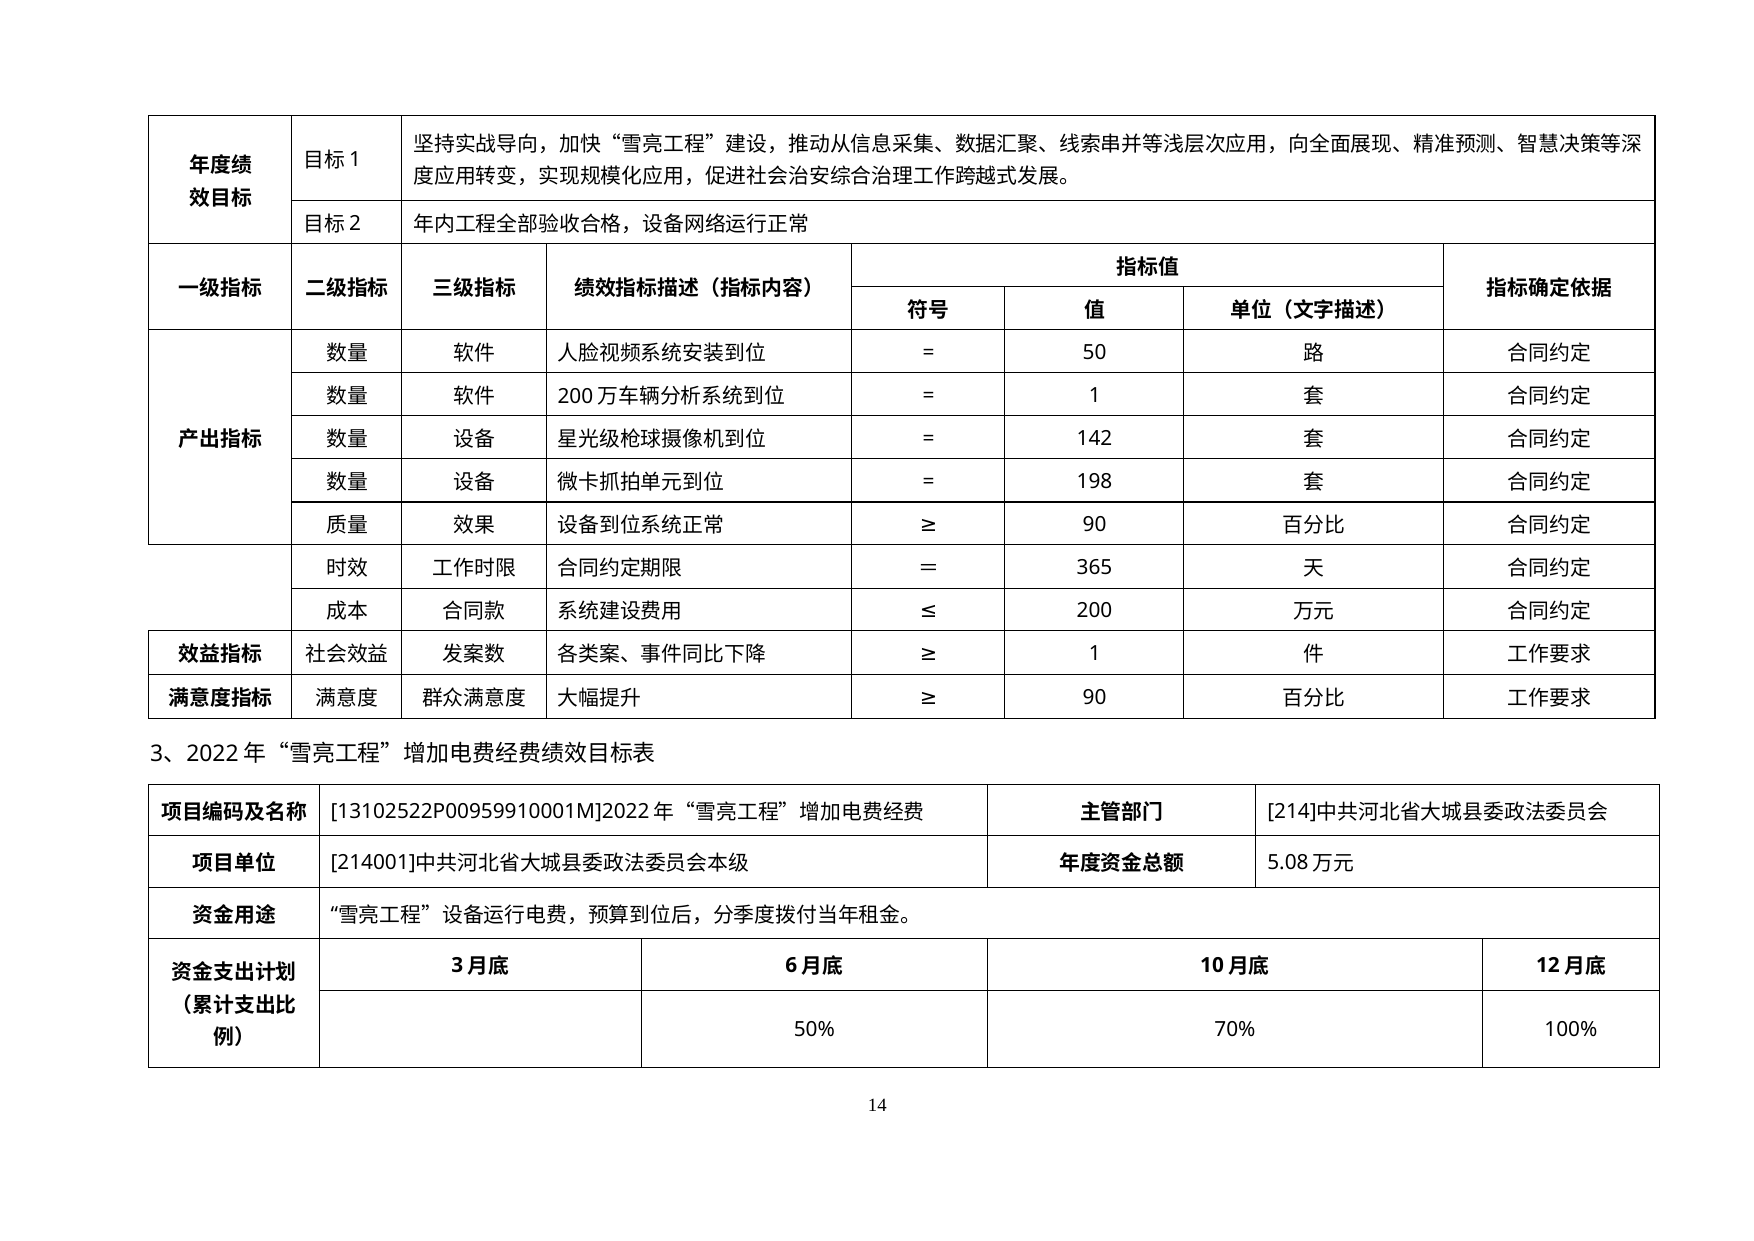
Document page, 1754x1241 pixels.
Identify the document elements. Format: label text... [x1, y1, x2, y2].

table_cell 目标2 [292, 201, 401, 243]
table_cell 满意度指标 [149, 675, 291, 718]
text 3、2022年“雪亮工程”增加电费经费绩效目标表 [150, 719, 1604, 784]
table_header 主管部门 [988, 785, 1255, 835]
table_cell 数量 [292, 416, 401, 458]
table_cell 资金用途 [149, 888, 319, 938]
table_header [13102522P00959910001M]2022年“雪亮工程”增加电费经费 [320, 785, 987, 835]
table_cell = [852, 373, 1004, 415]
table_cell 效果 [402, 503, 546, 544]
table_cell 数量 [292, 459, 401, 501]
table_cell 星光级枪球摄像机到位 [547, 416, 851, 458]
table_cell 大幅提升 [547, 675, 851, 718]
table_cell 指标确定依据 [1444, 244, 1654, 329]
table_cell 50% [642, 991, 987, 1067]
table_cell 合同约定 [1444, 545, 1654, 587]
table_cell 一级指标 [149, 244, 291, 329]
table_cell 合同约定 [1444, 373, 1654, 415]
table_cell 坚持实战导向，加快“雪亮工程”建设，推动从信息采集、数据汇聚、线索串并等浅层次应用，向全面展现、精准预测、智慧决策等深度应用转变，实现规模化应用，促进社会治安综合治理工作跨越式发展。 [402, 116, 1654, 200]
table_cell ≥ [852, 675, 1004, 718]
table_cell 合同约定 [1444, 459, 1654, 501]
table_cell 套 [1184, 373, 1443, 415]
table_cell 路 [1184, 330, 1443, 372]
table_cell ≥ [852, 631, 1004, 673]
table_cell 套 [1184, 459, 1443, 501]
table_cell 三级指标 [402, 244, 546, 329]
table_cell 软件 [402, 330, 546, 372]
table_cell 群众满意度 [402, 675, 546, 718]
table_cell 50 [1005, 330, 1183, 372]
table_cell 90 [1005, 503, 1183, 544]
table_cell 365 [1005, 545, 1183, 587]
table_cell 3月底 [320, 939, 641, 990]
table_cell 效益指标 [149, 631, 291, 673]
table_cell 数量 [292, 330, 401, 372]
table_cell 资金支出计划 （累计支出比例） [149, 939, 319, 1067]
table_cell 工作要求 [1444, 675, 1654, 718]
table_cell 软件 [402, 373, 546, 415]
table_cell 年度资金总额 [988, 836, 1255, 887]
table_cell 合同约定 [1444, 589, 1654, 630]
table_cell 符号 [852, 287, 1004, 329]
table_cell 值 [1005, 287, 1183, 329]
table_cell 合同约定期限 [547, 545, 851, 587]
table_cell ＝ [852, 545, 1004, 587]
table_cell 发案数 [402, 631, 546, 673]
table_cell 1 [1005, 373, 1183, 415]
table_cell 合同约定 [1444, 416, 1654, 458]
table_cell 二级指标 [292, 244, 401, 329]
table_cell 人脸视频系统安装到位 [547, 330, 851, 372]
table_cell 合同约定 [1444, 330, 1654, 372]
table_cell “雪亮工程”设备运行电费，预算到位后，分季度拨付当年租金。 [320, 888, 1659, 938]
table_cell 198 [1005, 459, 1183, 501]
table_cell 百分比 [1184, 503, 1443, 544]
table_cell 合同款 [402, 589, 546, 630]
table_cell 90 [1005, 675, 1183, 718]
table_cell 单位（文字描述） [1184, 287, 1443, 329]
table_cell 指标值 [852, 244, 1443, 286]
table_cell 6月底 [642, 939, 987, 990]
table_cell 设备 [402, 416, 546, 458]
table_cell 5.08万元 [1256, 836, 1659, 887]
table_cell 件 [1184, 631, 1443, 673]
table_cell 年度绩 效目标 [149, 116, 291, 243]
table_cell 70% [988, 991, 1482, 1067]
table_cell 142 [1005, 416, 1183, 458]
table_cell ≥ [852, 503, 1004, 544]
table_cell 100% [1483, 991, 1659, 1067]
table_cell 产出指标 [149, 330, 291, 544]
table_cell 项目单位 [149, 836, 319, 887]
table_cell = [852, 416, 1004, 458]
table_cell 合同约定 [1444, 503, 1654, 544]
table_cell 各类案、事件同比下降 [547, 631, 851, 673]
table_cell 满意度 [292, 675, 401, 718]
table_cell 社会效益 [292, 631, 401, 673]
table_cell 设备到位系统正常 [547, 503, 851, 544]
table_header [214]中共河北省大城县委政法委员会 [1256, 785, 1659, 835]
table_cell 套 [1184, 416, 1443, 458]
table_cell 绩效指标描述（指标内容） [547, 244, 851, 329]
table_cell 12月底 [1483, 939, 1659, 990]
table_cell 200万车辆分析系统到位 [547, 373, 851, 415]
table_cell 1 [1005, 631, 1183, 673]
table_header 项目编码及名称 [149, 785, 319, 835]
table_cell 质量 [292, 503, 401, 544]
table_cell 目标1 [292, 116, 401, 200]
table_cell = [852, 459, 1004, 501]
table_cell = [852, 330, 1004, 372]
table_cell 百分比 [1184, 675, 1443, 718]
table_cell [320, 991, 641, 1067]
table_cell 微卡抓拍单元到位 [547, 459, 851, 501]
table_cell 万元 [1184, 589, 1443, 630]
table_cell 工作时限 [402, 545, 546, 587]
table_cell 数量 [292, 373, 401, 415]
table_cell 200 [1005, 589, 1183, 630]
table_cell [214001]中共河北省大城县委政法委员会本级 [320, 836, 987, 887]
table_cell 天 [1184, 545, 1443, 587]
table_cell 成本 [292, 589, 401, 630]
table_cell 时效 [292, 545, 401, 587]
table_cell 10月底 [988, 939, 1482, 990]
table_cell 设备 [402, 459, 546, 501]
table_cell 工作要求 [1444, 631, 1654, 673]
table_cell ≤ [852, 589, 1004, 630]
table_cell 年内工程全部验收合格，设备网络运行正常 [402, 201, 1654, 243]
table_cell 系统建设费用 [547, 589, 851, 630]
